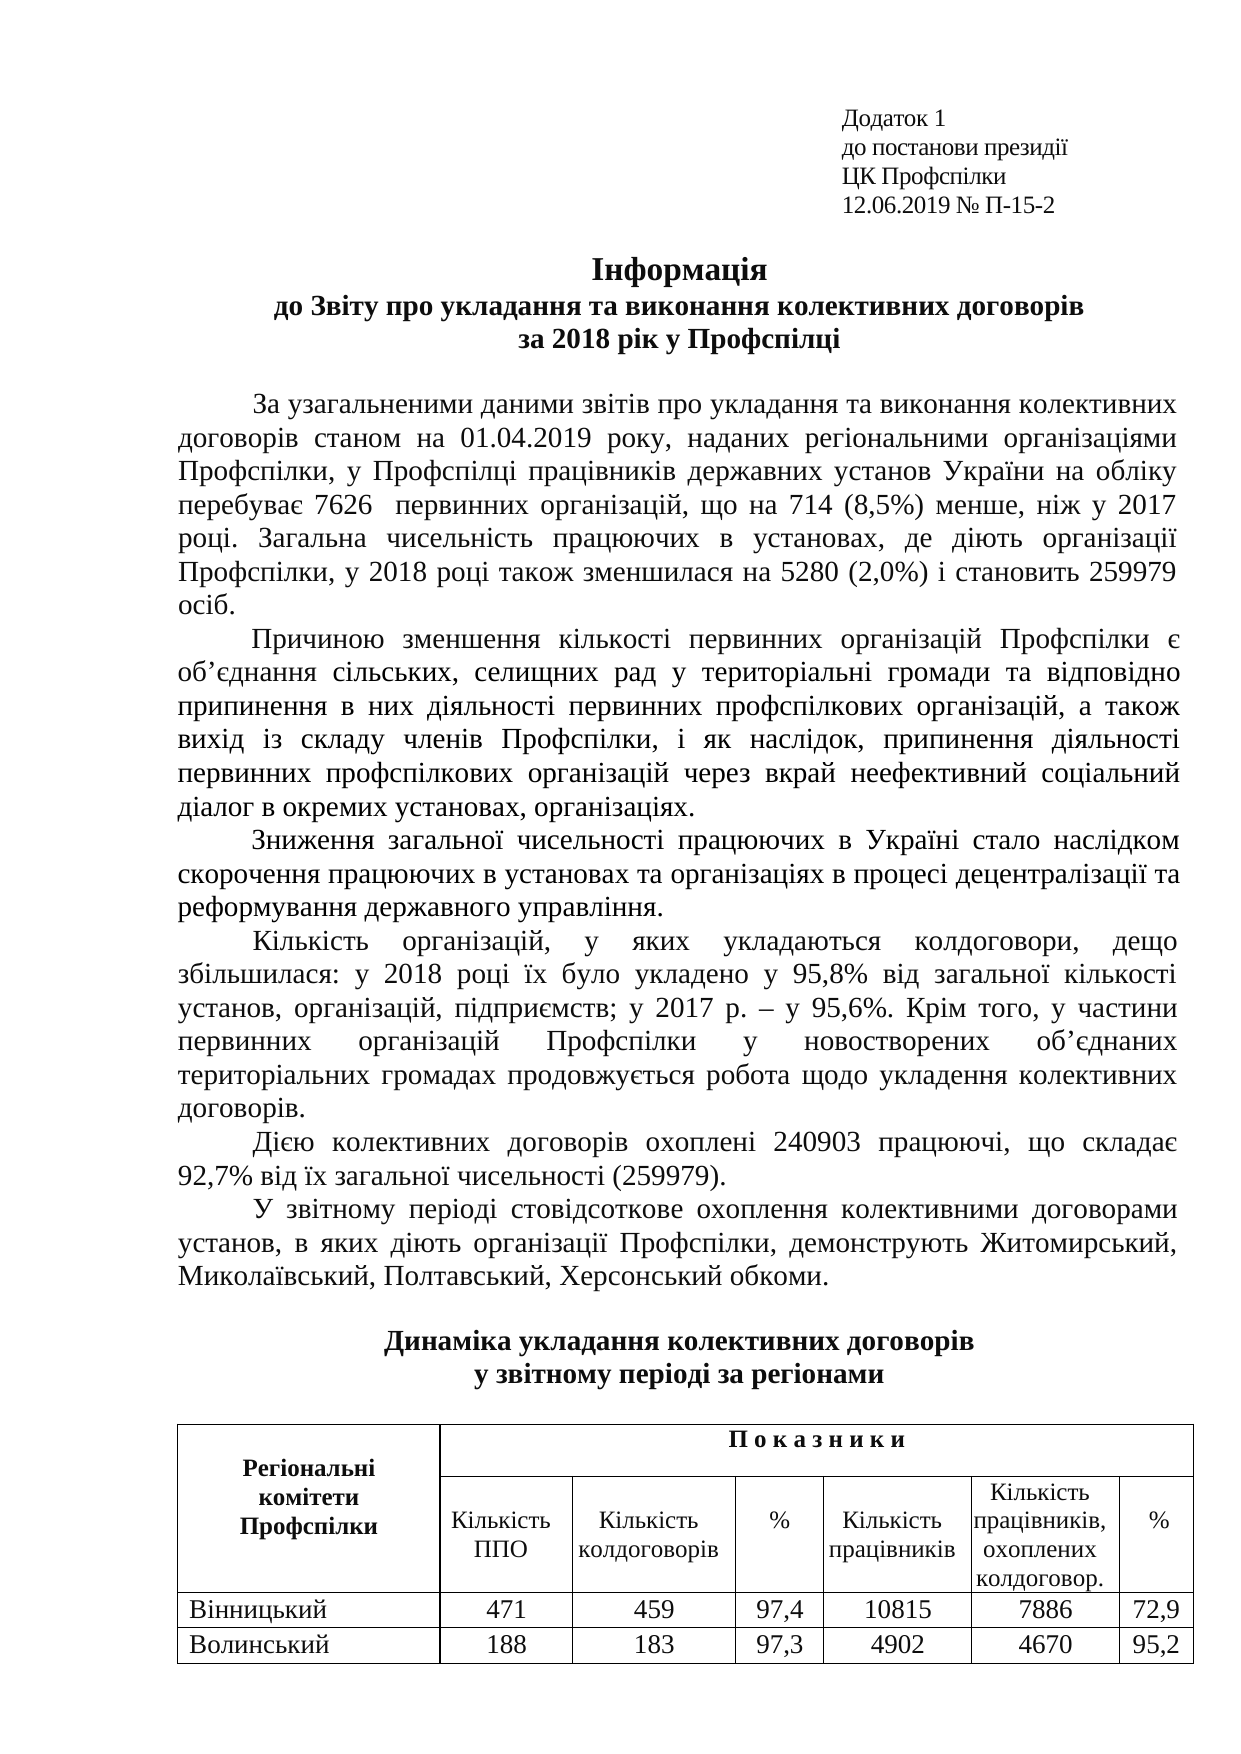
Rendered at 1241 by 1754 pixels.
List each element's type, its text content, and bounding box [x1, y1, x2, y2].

text Зниження загальної чисельності працюючих в Україні стало наслідком скорочення працюючих в установах та організаціях в процесі децентралізації та реформування державного управління. [177, 822, 1181, 923]
table_cell Вінницький [178, 1593, 439, 1627]
table_header П о к а з н и к и [441, 1425, 1193, 1476]
table_cell Кількість ППО [441, 1477, 572, 1592]
text до Звіту про укладання та виконання колективних договорів [177, 288, 1181, 321]
text Інформація [178, 249, 1181, 288]
table_cell 97,4 [736, 1593, 823, 1627]
text У звітному періоді стовідсоткове охоплення колективними договорами установ, в яких діють організації Профспілки, демонструють Житомирський, Миколаївський, Полтавський, Херсонський обкоми. [178, 1191, 1178, 1292]
text Додаток 1 [842, 103, 1181, 132]
table_cell Кількість працівників [824, 1477, 971, 1592]
table_cell 471 [441, 1593, 572, 1627]
table_cell % [1120, 1477, 1193, 1592]
text ЦК Профспілки [842, 161, 1181, 190]
table_cell Кількість колдоговорів [573, 1477, 735, 1592]
table_cell 4902 [824, 1628, 971, 1663]
table_cell 4670 [972, 1628, 1119, 1663]
table_cell % [736, 1477, 823, 1592]
text за 2018 рік у Профспілці [177, 321, 1181, 355]
table_cell 95,2 [1120, 1628, 1193, 1663]
text Динаміка укладання колективних договорів [177, 1323, 1181, 1356]
table_cell Волинський [178, 1628, 439, 1663]
text у звітному періоді за регіонами [177, 1356, 1181, 1390]
table_cell 97,3 [736, 1628, 823, 1663]
table_cell 183 [573, 1628, 735, 1663]
text Причиною зменшення кількості первинних організацій Профспілки є об’єднання сільських, селищних рад у територіальні громади та відповідно припинення в них діяльності первинних профспілкових організацій, а також вихід із складу членів Профспілки, і як наслідок, припинення діяльності первинних профспілкових організацій через вкрай неефективний соціальний діалог в окремих установах, організаціях. [177, 621, 1181, 822]
text За узагальненими даними звітів про укладання та виконання колективних договорів станом на 01.04.2019 року, наданих регіональними організаціями Профспілки, у Профспілці працівників державних установ України на обліку перебуває 7626 первинних організацій, що на 714 (8,5%) менше, ніж у 2017 році. Загальна чисельність працюючих в установах, де діють організації Профспілки, у 2018 році також зменшилася на 5280 (2,0%) і становить 259979 осіб. [178, 386, 1178, 621]
table_cell 10815 [824, 1593, 971, 1627]
text до постанови президії [842, 132, 1181, 161]
text 12.06.2019 № П-15-2 [842, 190, 1181, 218]
table_header Регіональні комітети Профспілки [178, 1425, 439, 1592]
table_cell 72,9 [1120, 1593, 1193, 1627]
table_cell Кількість працівників, охоплених колдоговор. [972, 1477, 1119, 1592]
table_cell 188 [441, 1628, 572, 1663]
text Дією колективних договорів охоплені 240903 працюючі, що складає 92,7% від їх загальної чисельності (259979). [178, 1124, 1178, 1191]
text Кількість організацій, у яких укладаються колдоговори, дещо збільшилася: у 2018 році їх було укладено у 95,8% від загальної кількості установ, організацій, підприємств; у 2017 р. – у 95,6%. Крім того, у частини первинних організацій Профспілки у новостворених об’єднаних територіальних громадах продовжується робота щодо укладення колективних договорів. [178, 923, 1178, 1124]
table_cell 7886 [972, 1593, 1119, 1627]
table_cell 459 [573, 1593, 735, 1627]
